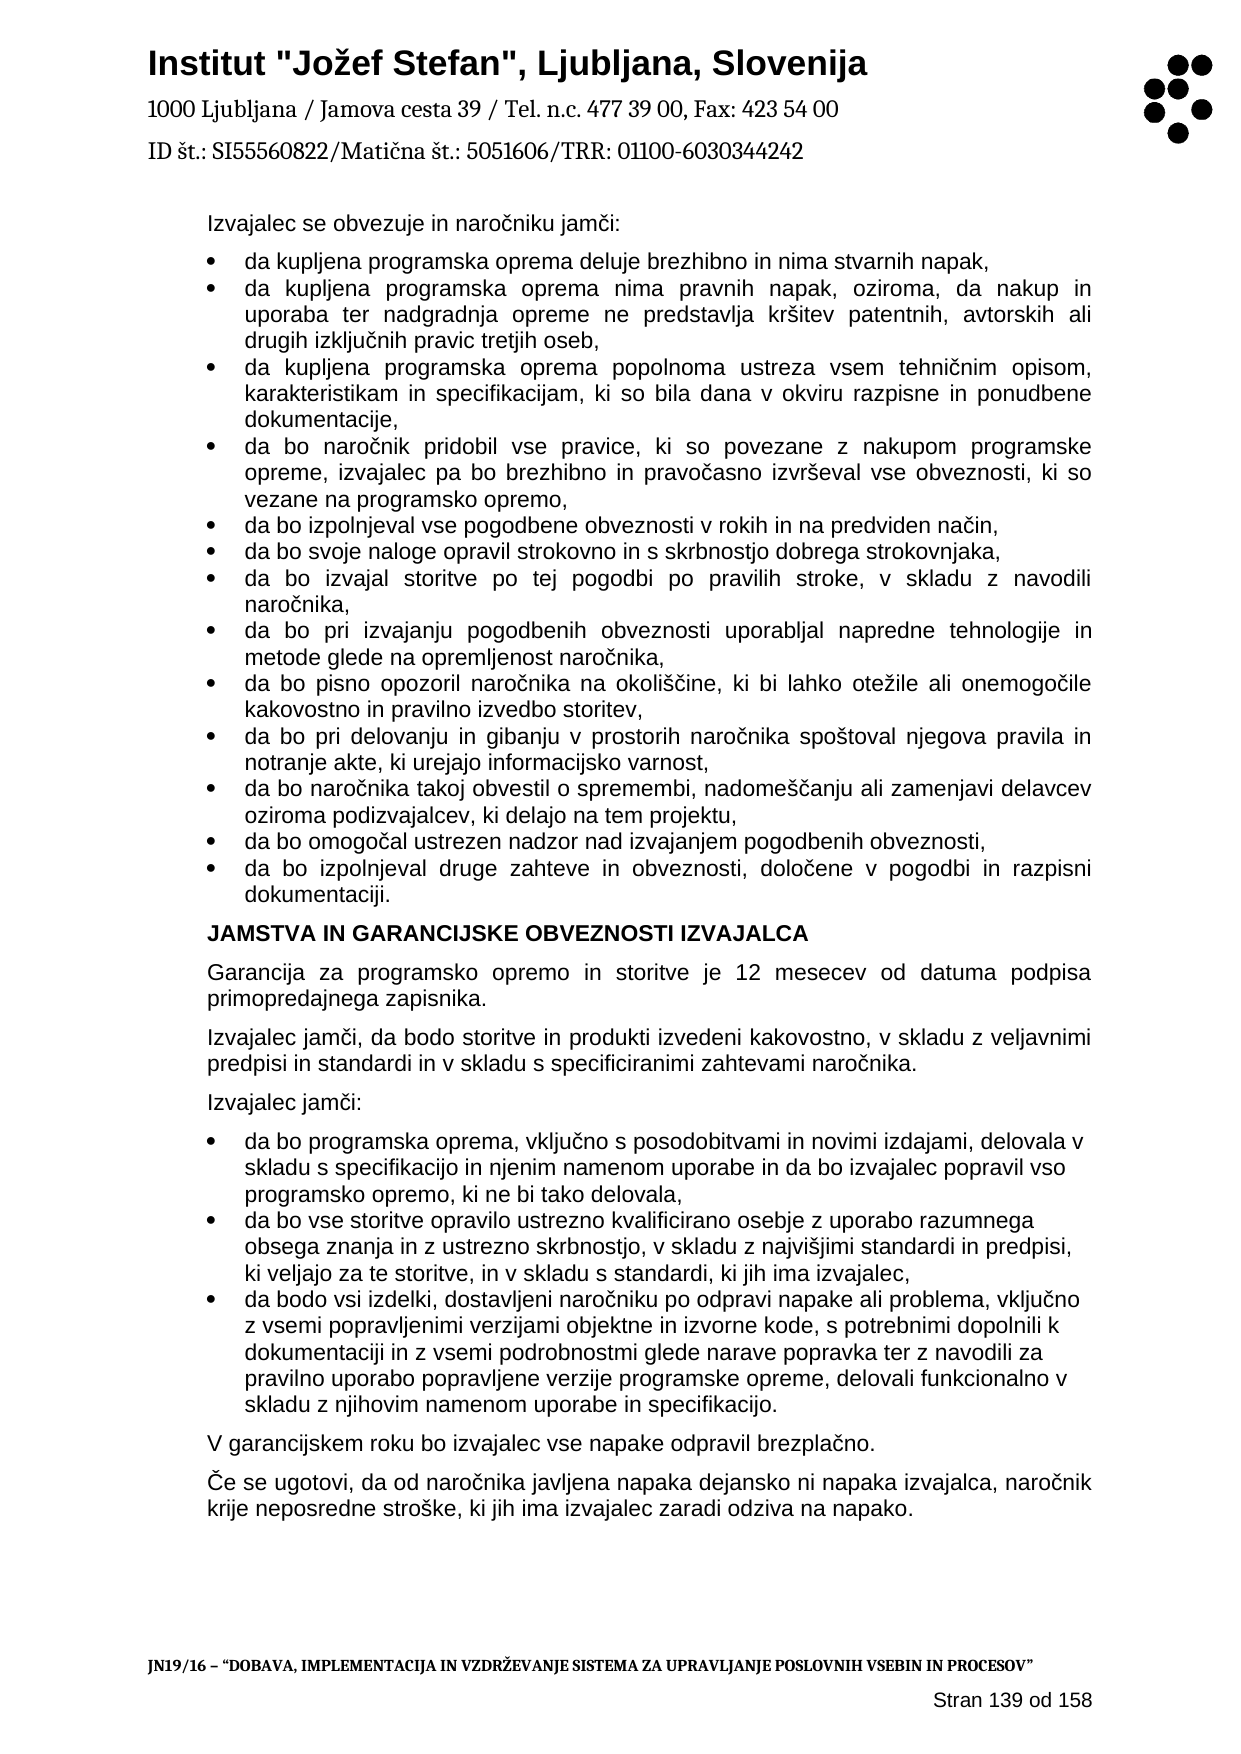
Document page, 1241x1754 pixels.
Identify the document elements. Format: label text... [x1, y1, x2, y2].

text da bo izvajal storitve po tej pogodbi po pravilih stroke, v skladu z navodili naročnika, [207, 564, 1092, 617]
text da kupljena programska oprema deluje brezhibno in nima stvarnih napak, [207, 248, 1092, 275]
text da bo naročnik pridobil vse pravice, ki so povezane z nakupom programske opreme, izvajalec pa bo brezhibno in pravočasno izvrševal vse obveznosti, ki so vezane na programsko opremo, [207, 433, 1092, 512]
text JAMSTVA IN GARANCIJSKE OBVEZNOSTI IZVAJALCA [207, 920, 1092, 946]
text da bo pri izvajanju pogodbenih obveznosti uporabljal napredne tehnologije in metode glede na opremljenost naročnika, [207, 617, 1092, 670]
text da bodo vsi izdelki, dostavljeni naročniku po odpravi napake ali problema, vključno z vsemi popravljenimi verzijami objektne in izvorne kode, s potrebnimi dopolnili k dokumentaciji in z vsemi podrobnostmi glede narave popravka ter z navodili za pravilno uporabo popravljene verzije programske opreme, delovali funkcionalno v skladu z njihovim namenom uporabe in specifikacijo. [207, 1286, 1092, 1418]
text da bo pisno opozoril naročnika na okoliščine, ki bi lahko otežile ali onemogočile kakovostno in pravilno izvedbo storitev, [207, 670, 1092, 723]
text da bo pri delovanju in gibanju v prostorih naročnika spoštoval njegova pravila in notranje akte, ki urejajo informacijsko varnost, [207, 723, 1092, 775]
text Izvajalec se obvezuje in naročniku jamči: [207, 209, 1092, 236]
text da bo izpolnjeval vse pogodbene obveznosti v rokih in na predviden način, [207, 512, 1092, 538]
text da bo naročnika takoj obvestil o spremembi, nadomeščanju ali zamenjavi delavcev oziroma podizvajalcev, ki delajo na tem projektu, [207, 775, 1092, 828]
text da kupljena programska oprema popolnoma ustreza vsem tehničnim opisom, karakteristikam in specifikacijam, ki so bila dana v okviru razpisne in ponudbene dokumentacije, [207, 354, 1092, 433]
text Garancija za programsko opremo in storitve je 12 mesecev od datuma podpisa primopredajnega zapisnika. [207, 958, 1092, 1011]
text da bo vse storitve opravilo ustrezno kvalificirano osebje z uporabo razumnega obsega znanja in z ustrezno skrbnostjo, v skladu z najvišjimi standardi in predpisi, ki veljajo za te storitve, in v skladu s standardi, ki jih ima izvajalec, [207, 1207, 1092, 1286]
text Če se ugotovi, da od naročnika javljena napaka dejansko ni napaka izvajalca, naročnik krije neposredne stroške, ki jih ima izvajalec zaradi odziva na napako. [207, 1469, 1092, 1522]
text da bo omogočal ustrezen nadzor nad izvajanjem pogodbenih obveznosti, [207, 828, 1092, 854]
text Izvajalec jamči, da bodo storitve in produkti izvedeni kakovostno, v skladu z veljavnimi predpisi in standardi in v skladu s specificiranimi zahtevami naročnika. [207, 1024, 1092, 1076]
text da bo izpolnjeval druge zahteve in obveznosti, določene v pogodbi in razpisni dokumentaciji. [207, 854, 1092, 907]
text V garancijskem roku bo izvajalec vse napake odpravil brezplačno. [207, 1430, 1092, 1457]
text Izvajalec jamči: [207, 1089, 1092, 1115]
text da kupljena programska oprema nima pravnih napak, oziroma, da nakup in uporaba ter nadgradnja opreme ne predstavlja kršitev patentnih, avtorskih ali drugih izključnih pravic tretjih oseb, [207, 275, 1092, 354]
text da bo svoje naloge opravil strokovno in s skrbnostjo dobrega strokovnjaka, [207, 538, 1092, 564]
text da bo programska oprema, vključno s posodobitvami in novimi izdajami, delovala v skladu s specifikacijo in njenim namenom uporabe in da bo izvajalec popravil vso programsko opremo, ki ne bi tako delovala, [207, 1128, 1092, 1207]
